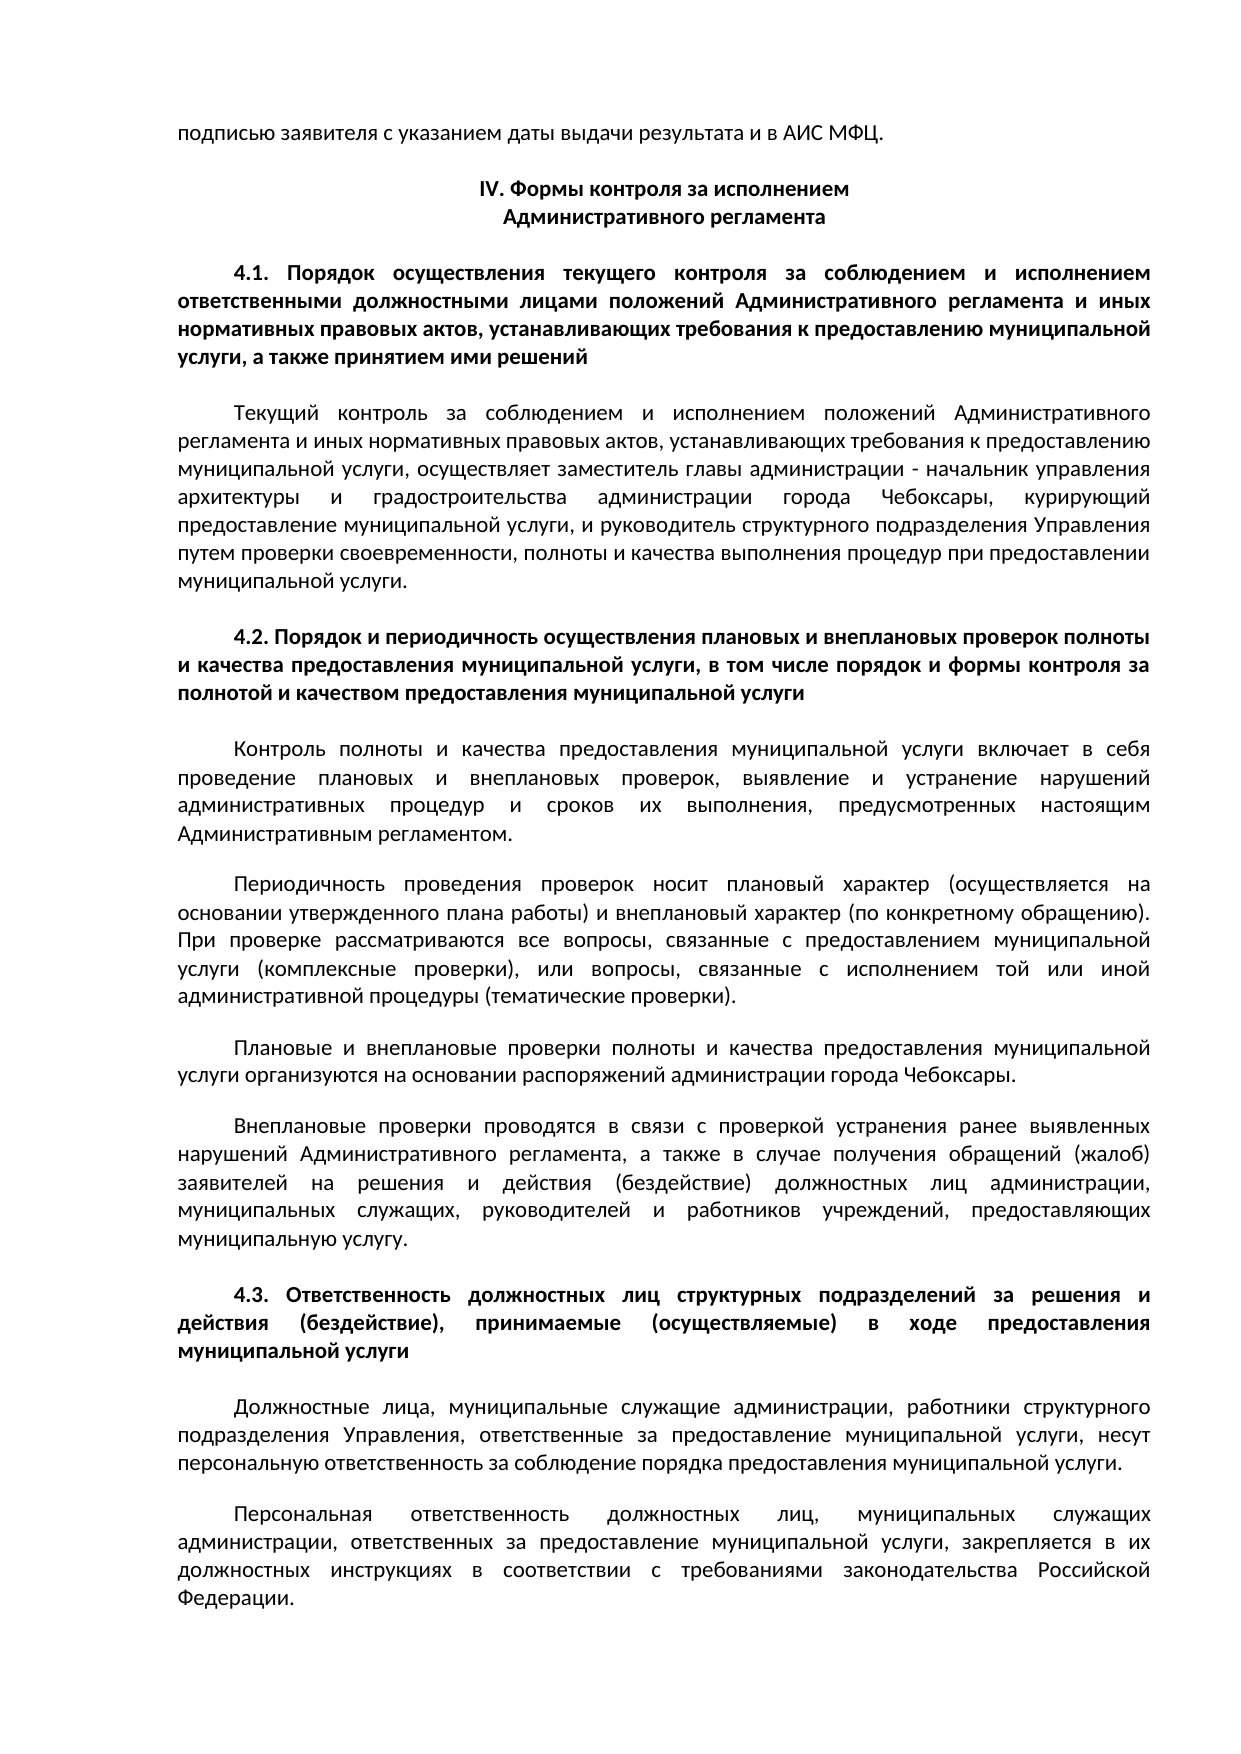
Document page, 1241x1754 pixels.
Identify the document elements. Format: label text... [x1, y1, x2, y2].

text Периодичность проведения проверок носит плановый характер (осуществляется на основании утвержденного плана работы) и внеплановый характер (по конкретному обращению). При проверке рассматриваются все вопросы, связанные с предоставлением муниципальной услуги (комплексные проверки), или вопросы, связанные с исполнением той или иной административной процедуры (тематические проверки). [177, 869, 1152, 1010]
title 4.3. Ответственность должностных лиц структурных подразделений за решения и действия (бездействие), принимаемые (осуществляемые) в ходе предоставления муниципальной услуги [177, 1280, 1152, 1364]
title 4.2. Порядок и периодичность осуществления плановых и внеплановых проверок полноты и качества предоставления муниципальной услуги, в том числе порядок и формы контроля за полнотой и качеством предоставления муниципальной услуги [177, 622, 1152, 707]
title 4.1. Порядок осуществления текущего контроля за соблюдением и исполнением ответственными должностными лицами положений Административного регламента и иных нормативных правовых актов, устанавливающих требования к предоставлению муниципальной услуги, а также принятием ими решений [177, 258, 1152, 370]
title Административного регламента [177, 202, 1152, 230]
text Текущий контроль за соблюдением и исполнением положений Административного регламента и иных нормативных правовых актов, устанавливающих требования к предоставлению муниципальной услуги, осуществляет заместитель главы администрации - начальник управления архитектуры и градостроительства администрации города Чебоксары, курирующий предоставление муниципальной услуги, и руководитель структурного подразделения Управления путем проверки своевременности, полноты и качества выполнения процедур при предоставлении муниципальной услуги. [177, 398, 1152, 594]
text Контроль полноты и качества предоставления муниципальной услуги включает в себя проведение плановых и внеплановых проверок, выявление и устранение нарушений административных процедур и сроков их выполнения, предусмотренных настоящим Административным регламентом. [177, 734, 1152, 847]
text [177, 118, 1152, 146]
text Должностные лица, муниципальные служащие администрации, работники структурного подразделения Управления, ответственные за предоставление муниципальной услуги, несут персональную ответственность за соблюдение порядка предоставления муниципальной услуги. [177, 1392, 1152, 1476]
text Персональная ответственность должностных лиц, муниципальных служащих администрации, ответственных за предоставление муниципальной услуги, закрепляется в их должностных инструкциях в соответствии с требованиями законодательства Российской Федерации. [177, 1499, 1152, 1611]
text Плановые и внеплановые проверки полноты и качества предоставления муниципальной услуги организуются на основании распоряжений администрации города Чебоксары. [177, 1033, 1152, 1089]
text Внеплановые проверки проводятся в связи с проверкой устранения ранее выявленных нарушений Административного регламента, а также в случае получения обращений (жалоб) заявителей на решения и действия (бездействие) должностных лиц администрации, муниципальных служащих, руководителей и работников учреждений, предоставляющих муниципальную услугу. [177, 1112, 1152, 1252]
title IV. Формы контроля за исполнением [177, 174, 1152, 202]
